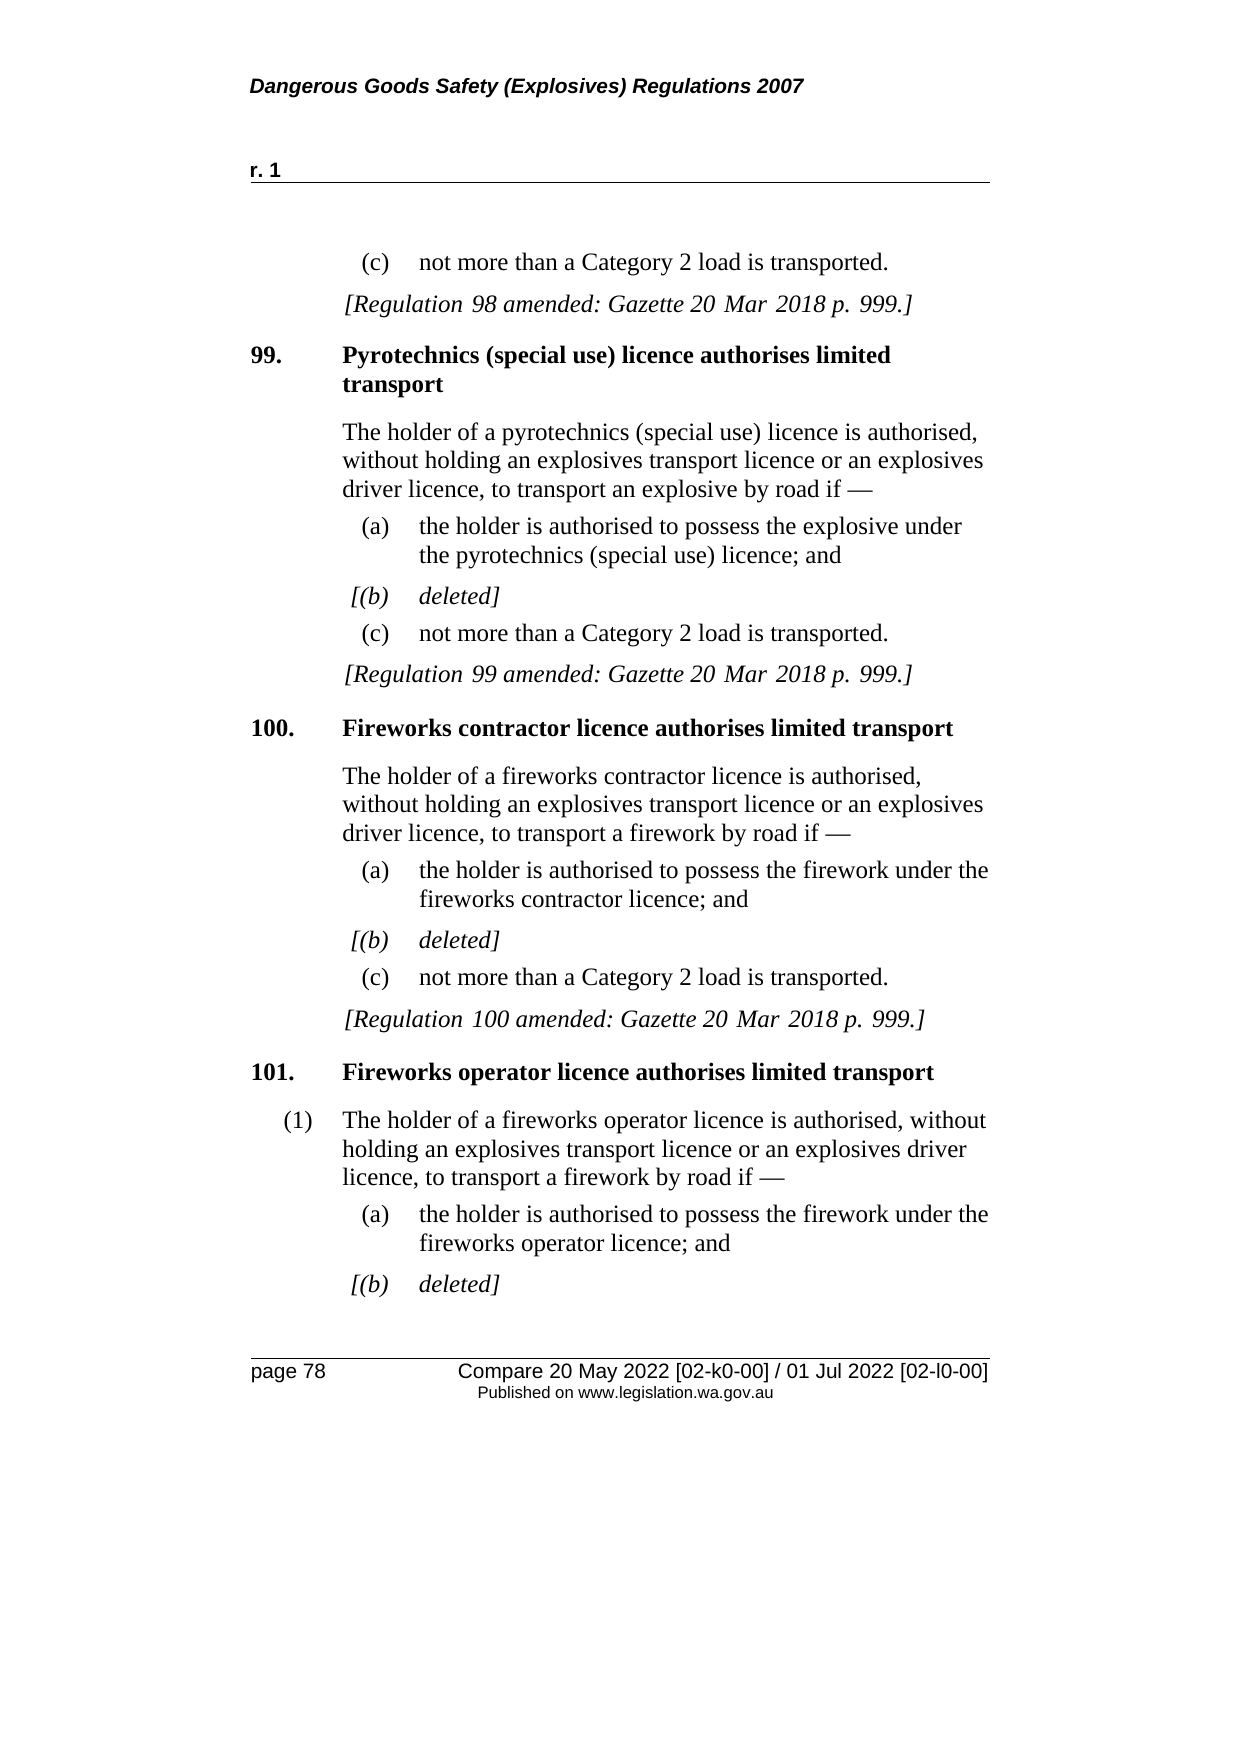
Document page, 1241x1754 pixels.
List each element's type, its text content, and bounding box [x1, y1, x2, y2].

text [Regulation 98 amended: Gazette 20 Mar 2018 p. 999.] [251, 289, 990, 317]
text The holder of a fireworks contractor licence is authorised, without holding an explosives transport licence or an explosives driver licence, to transport a firework by road if — [251, 761, 990, 847]
text (1) The holder of a fireworks operator licence is authorised, without holding an explosives transport licence or an explosives driver licence, to transport a firework by road if — [251, 1105, 990, 1191]
text [(b) deleted] [251, 1269, 990, 1298]
text (a) the holder is authorised to possess the explosive under the pyrotechnics (special use) licence; and [251, 511, 990, 569]
text (c) not more than a Category 2 load is transported. [251, 962, 990, 991]
text [(b) deleted] [251, 925, 990, 954]
subtitle 99. Pyrotechnics (special use) licence authorises limited transport [251, 340, 990, 398]
subtitle 100. Fireworks contractor licence authorises limited transport [251, 713, 990, 742]
text The holder of a pyrotechnics (special use) licence is authorised, without holding an explosives transport licence or an explosives driver licence, to transport an explosive by road if — [251, 417, 990, 503]
text (a) the holder is authorised to possess the firework under the fireworks operator licence; and [251, 1199, 990, 1257]
text [(b) deleted] [251, 581, 990, 610]
text (c) not more than a Category 2 load is transported. [251, 247, 990, 276]
text (c) not more than a Category 2 load is transported. [251, 618, 990, 647]
text (a) the holder is authorised to possess the firework under the fireworks contractor licence; and [251, 855, 990, 913]
text [Regulation 100 amended: Gazette 20 Mar 2018 p. 999.] [251, 1004, 990, 1032]
subtitle 101. Fireworks operator licence authorises limited transport [251, 1057, 990, 1086]
text [Regulation 99 amended: Gazette 20 Mar 2018 p. 999.] [251, 659, 990, 688]
